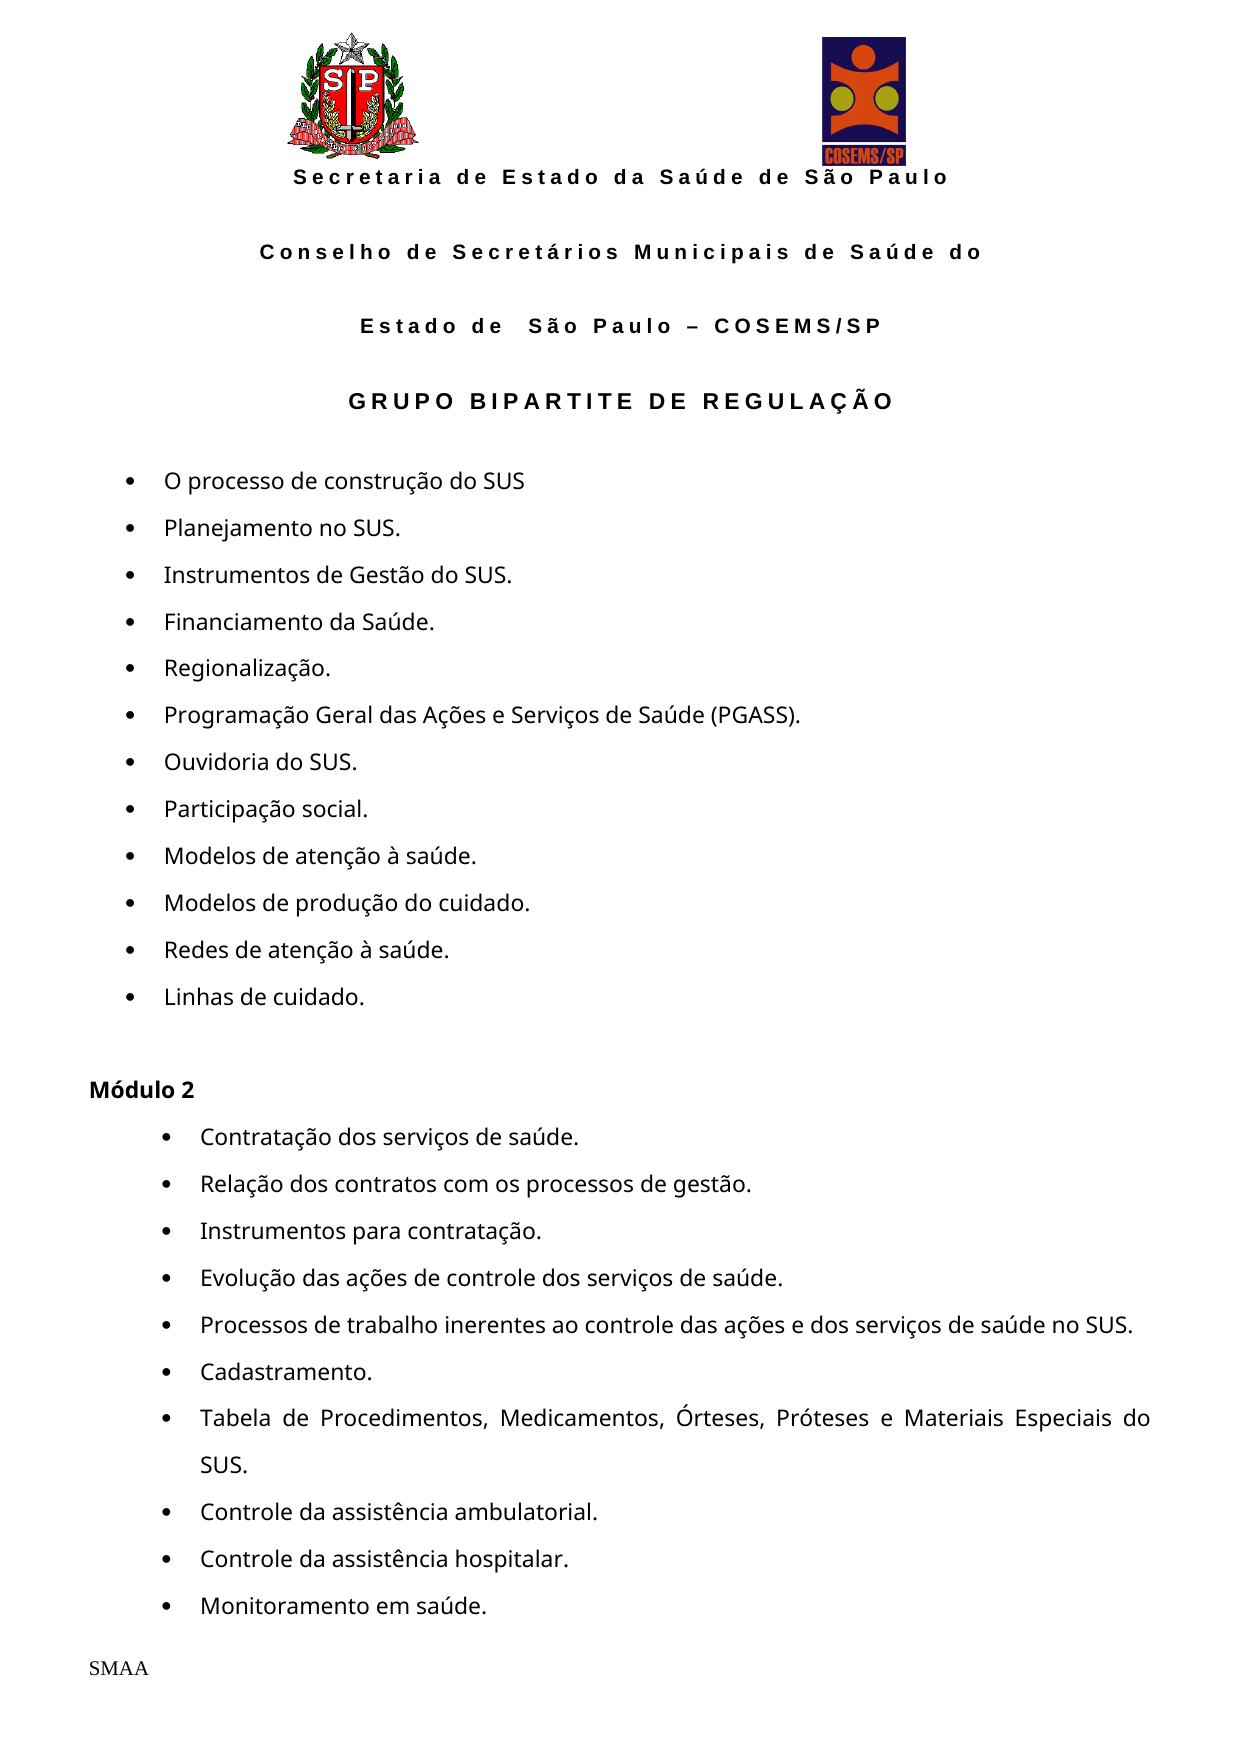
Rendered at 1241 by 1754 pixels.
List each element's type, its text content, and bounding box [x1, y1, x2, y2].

list Ouvidoria do SUS. [126, 746, 1152, 777]
list Controle da assistência hospitalar. [162, 1543, 1152, 1574]
list Programação Geral das Ações e Serviços de Saúde (PGASS). [126, 699, 1152, 731]
list Financiamento da Saúde. [126, 606, 1152, 637]
list Controle da assistência ambulatorial. [162, 1496, 1152, 1527]
list Modelos de produção do cuidado. [126, 887, 1152, 918]
list Redes de atenção à saúde. [126, 934, 1152, 965]
list Linhas de cuidado. [126, 981, 1152, 1012]
list Instrumentos de Gestão do SUS. [126, 559, 1152, 590]
list Tabela de Procedimentos, Medicamentos, Órteses, Próteses e Materiais Especiais do SUS. [162, 1402, 1152, 1481]
list Cadastramento. [162, 1356, 1152, 1387]
list Modelos de atenção à saúde. [126, 840, 1152, 871]
list O processo de construção do SUS [126, 465, 1152, 496]
list Processos de trabalho inerentes ao controle das ações e dos serviços de saúde no SUS. [162, 1309, 1152, 1340]
picture [822, 37, 906, 166]
list Contratação dos serviços de saúde. [162, 1121, 1152, 1152]
text Módulo 2 [89, 1074, 1152, 1106]
list Participação social. [126, 793, 1152, 824]
list Evolução das ações de controle dos serviços de saúde. [162, 1262, 1152, 1293]
list Relação dos contratos com os processos de gestão. [162, 1168, 1152, 1199]
list Monitoramento em saúde. [162, 1590, 1152, 1621]
list Planejamento no SUS. [126, 512, 1152, 543]
list Regionalização. [126, 652, 1152, 684]
list Instrumentos para contratação. [162, 1215, 1152, 1246]
